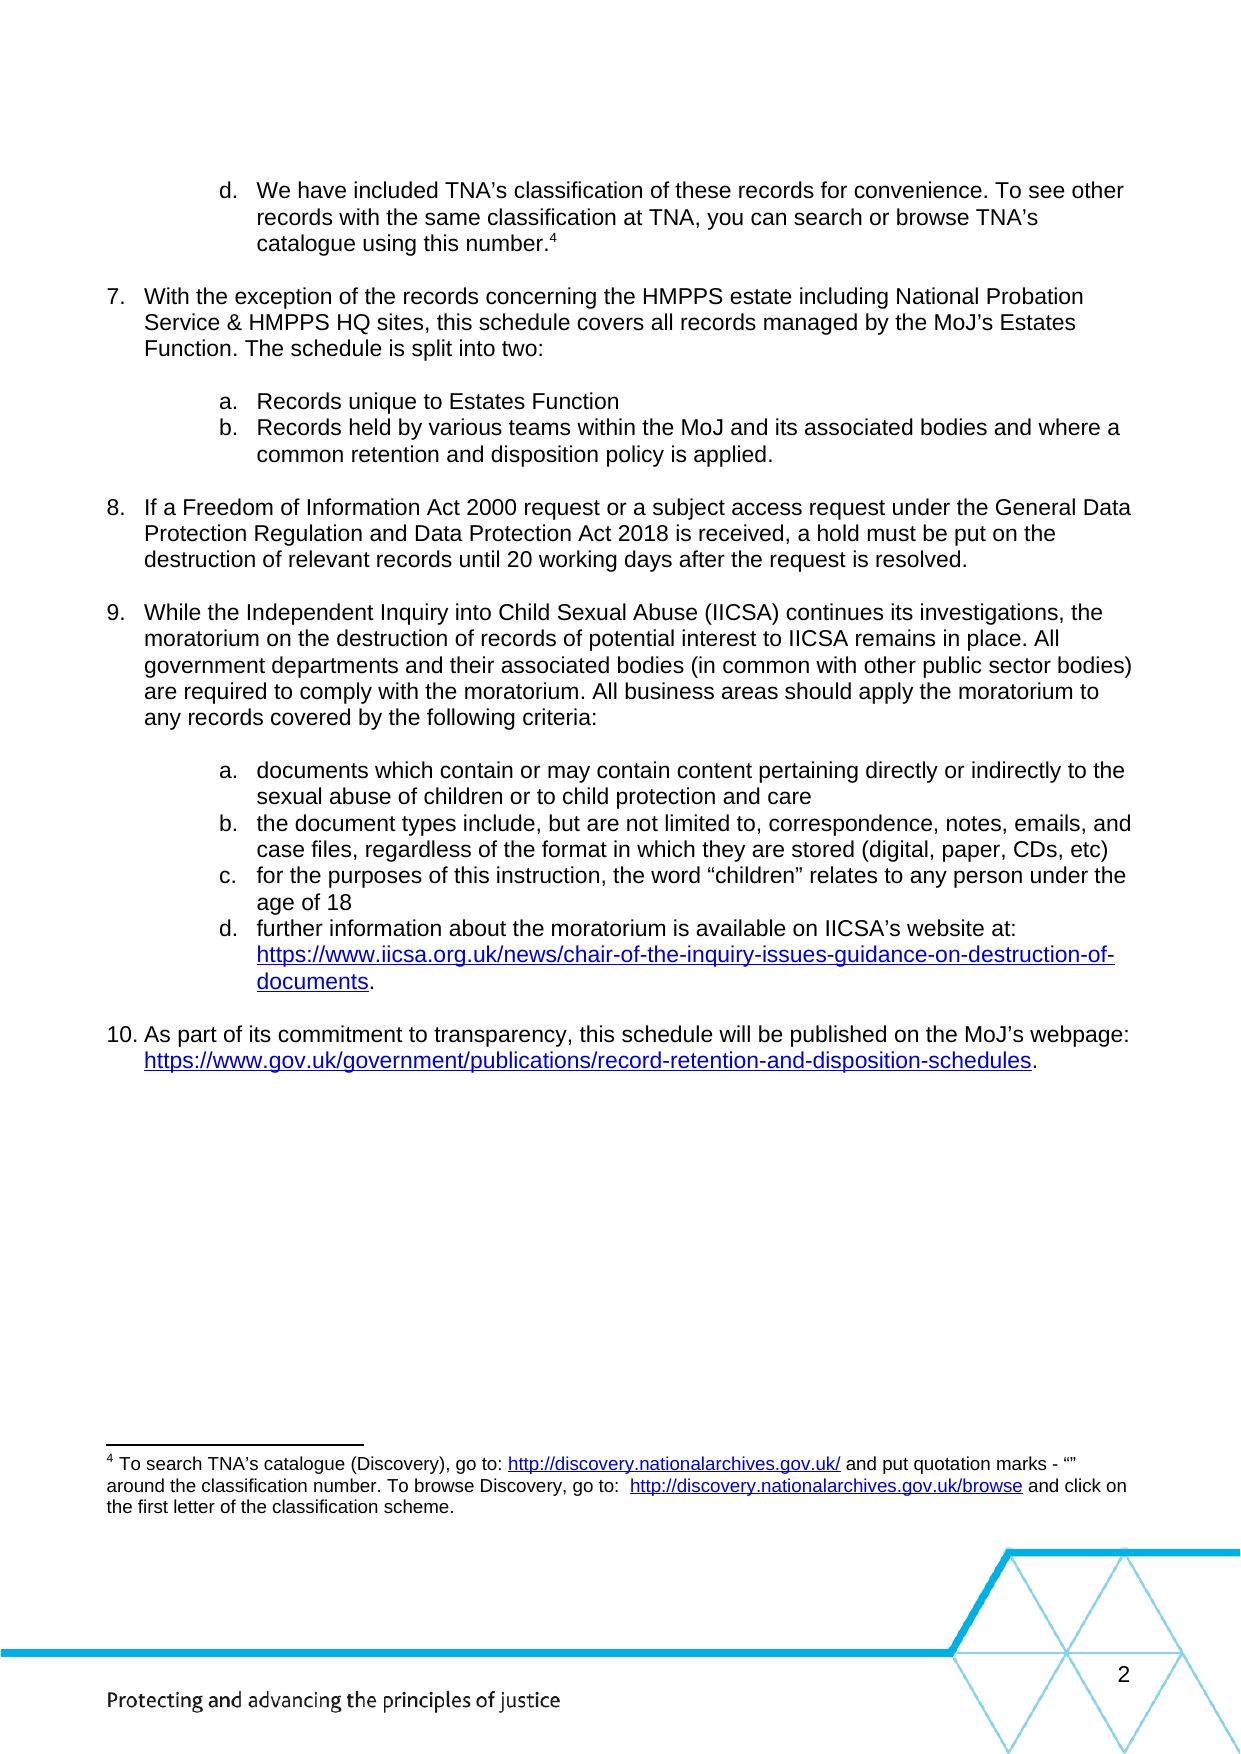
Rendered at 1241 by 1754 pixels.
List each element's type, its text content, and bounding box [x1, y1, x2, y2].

list Records unique to Estates Function [219, 388, 1134, 414]
list further information about the moratorium is available on IICSA’s website at: https://www.iicsa.org.uk/news/chair-of-the-inquiry-issues-guidance-on-destruction-of-documents. [219, 915, 1134, 994]
picture [0, 1557, 1241, 1754]
list for the purposes of this instruction, the word “children” relates to any person under the age of 18 [219, 862, 1134, 915]
list We have included TNA’s classification of these records for convenience. To see other records with the same classification at TNA, you can search or browse TNA’s catalogue using this number. [219, 177, 1134, 256]
list If a Freedom of Information Act 2000 request or a subject access request under the General Data Protection Regulation and Data Protection Act 2018 is received, a hold must be put on the destruction of relevant records until 20 working days after the request is resolved. [106, 493, 1134, 572]
list Records held by various teams within the MoJ and its associated bodies and where a common retention and disposition policy is applied. [219, 414, 1134, 467]
list documents which contain or may contain content pertaining directly or indirectly to the sexual abuse of children or to child protection and care [219, 757, 1134, 810]
list As part of its commitment to transparency, this schedule will be published on the MoJ’s webpage: https://www.gov.uk/government/publications/record-retention-and-disposition-schedules. [106, 1021, 1134, 1073]
list While the Independent Inquiry into Child Sexual Abuse (IICSA) continues its investigations, the moratorium on the destruction of records of potential interest to IICSA remains in place. All government departments and their associated bodies (in common with other public sector bodies) are required to comply with the moratorium. All business areas should apply the moratorium to any records covered by the following criteria: [106, 599, 1134, 731]
list the document types include, but are not limited to, correspondence, notes, emails, and case files, regardless of the format in which they are stored (digital, paper, CDs, etc) [219, 810, 1134, 862]
list With the exception of the records concerning the HMPPS estate including National Probation Service & HMPPS HQ sites, this schedule covers all records managed by the MoJ’s Estates Function. The schedule is split into two: [106, 283, 1134, 362]
picture [0, 0, 1241, 1648]
